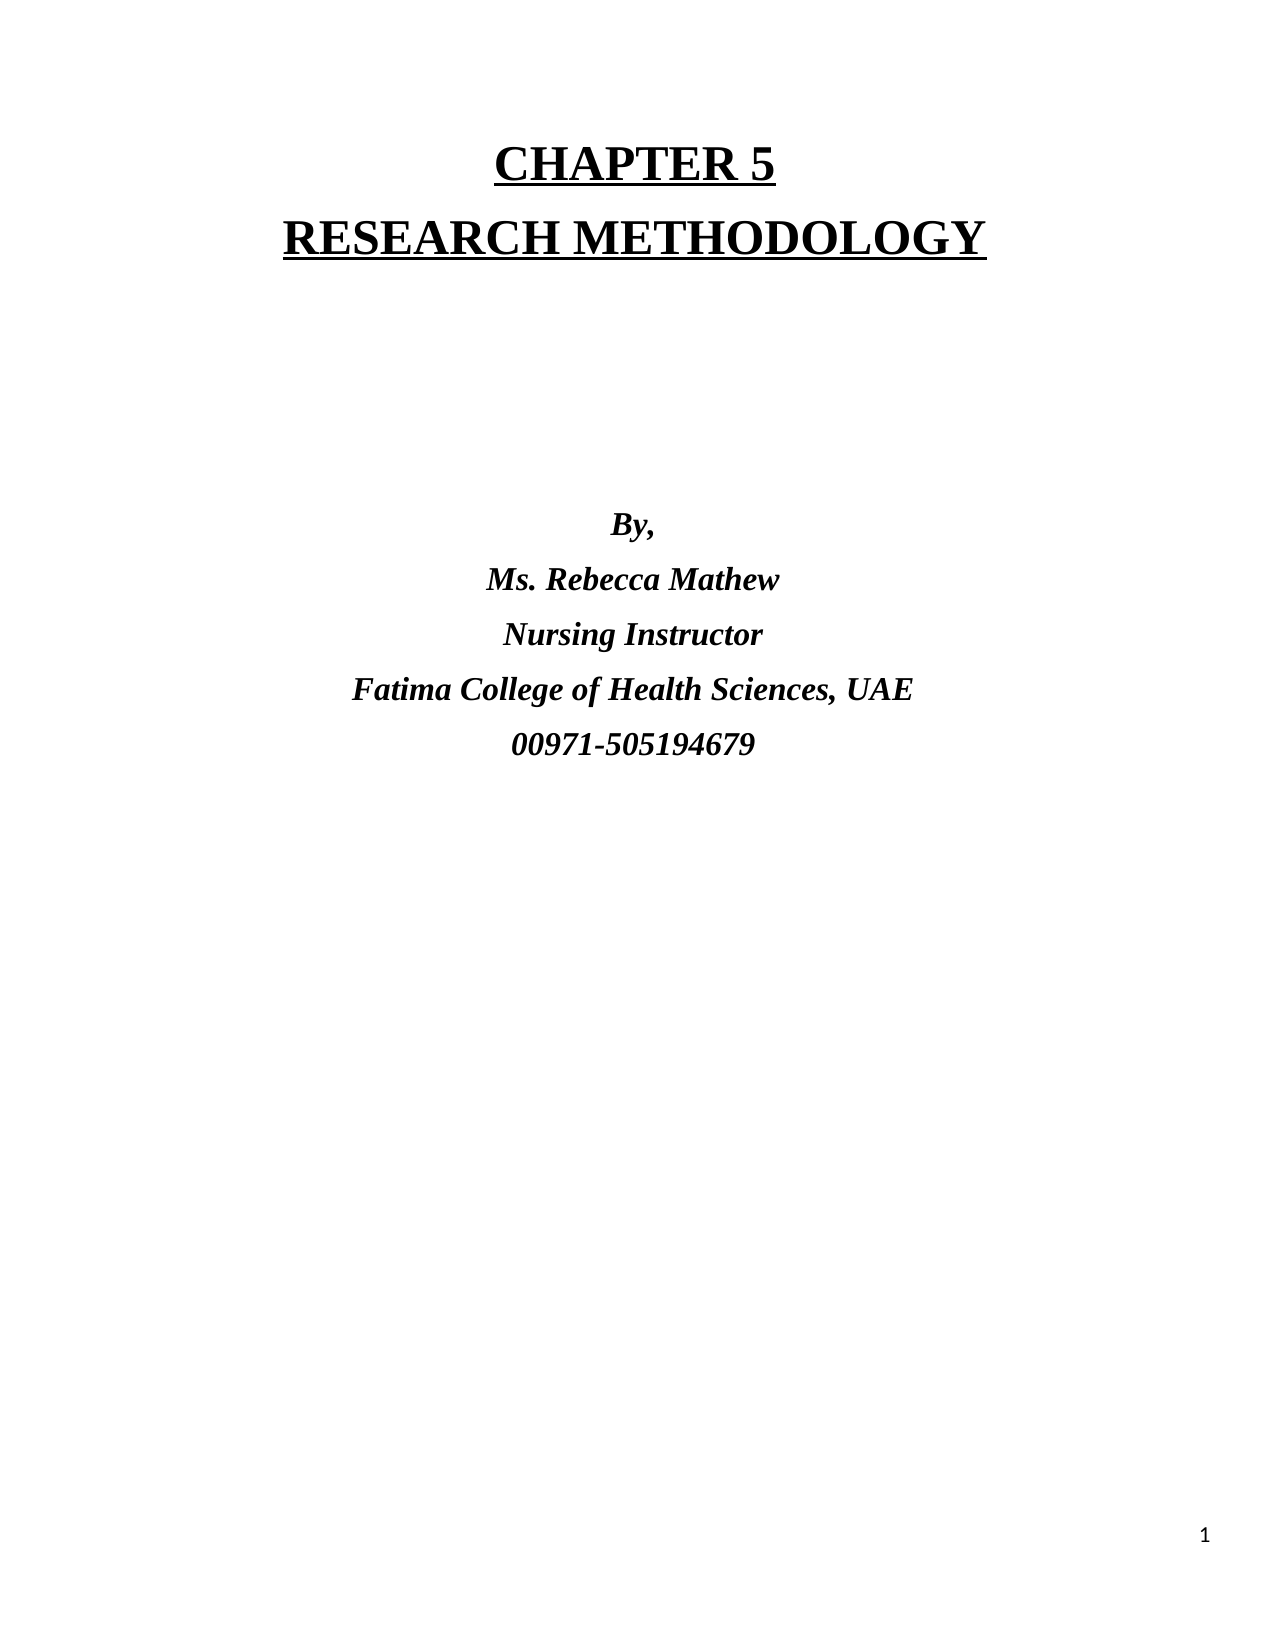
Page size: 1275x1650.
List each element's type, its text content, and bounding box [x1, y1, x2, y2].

text By, [59, 504, 1210, 542]
text Nursing Instructor [59, 614, 1210, 652]
text Ms. Rebecca Mathew [59, 559, 1210, 597]
text CHAPTER 5 [59, 133, 1210, 191]
text 00971-505194679 [59, 724, 1210, 762]
text RESEARCH METHODOLOGY [59, 207, 1210, 265]
text Fatima College of Health Sciences, UAE [59, 669, 1210, 707]
